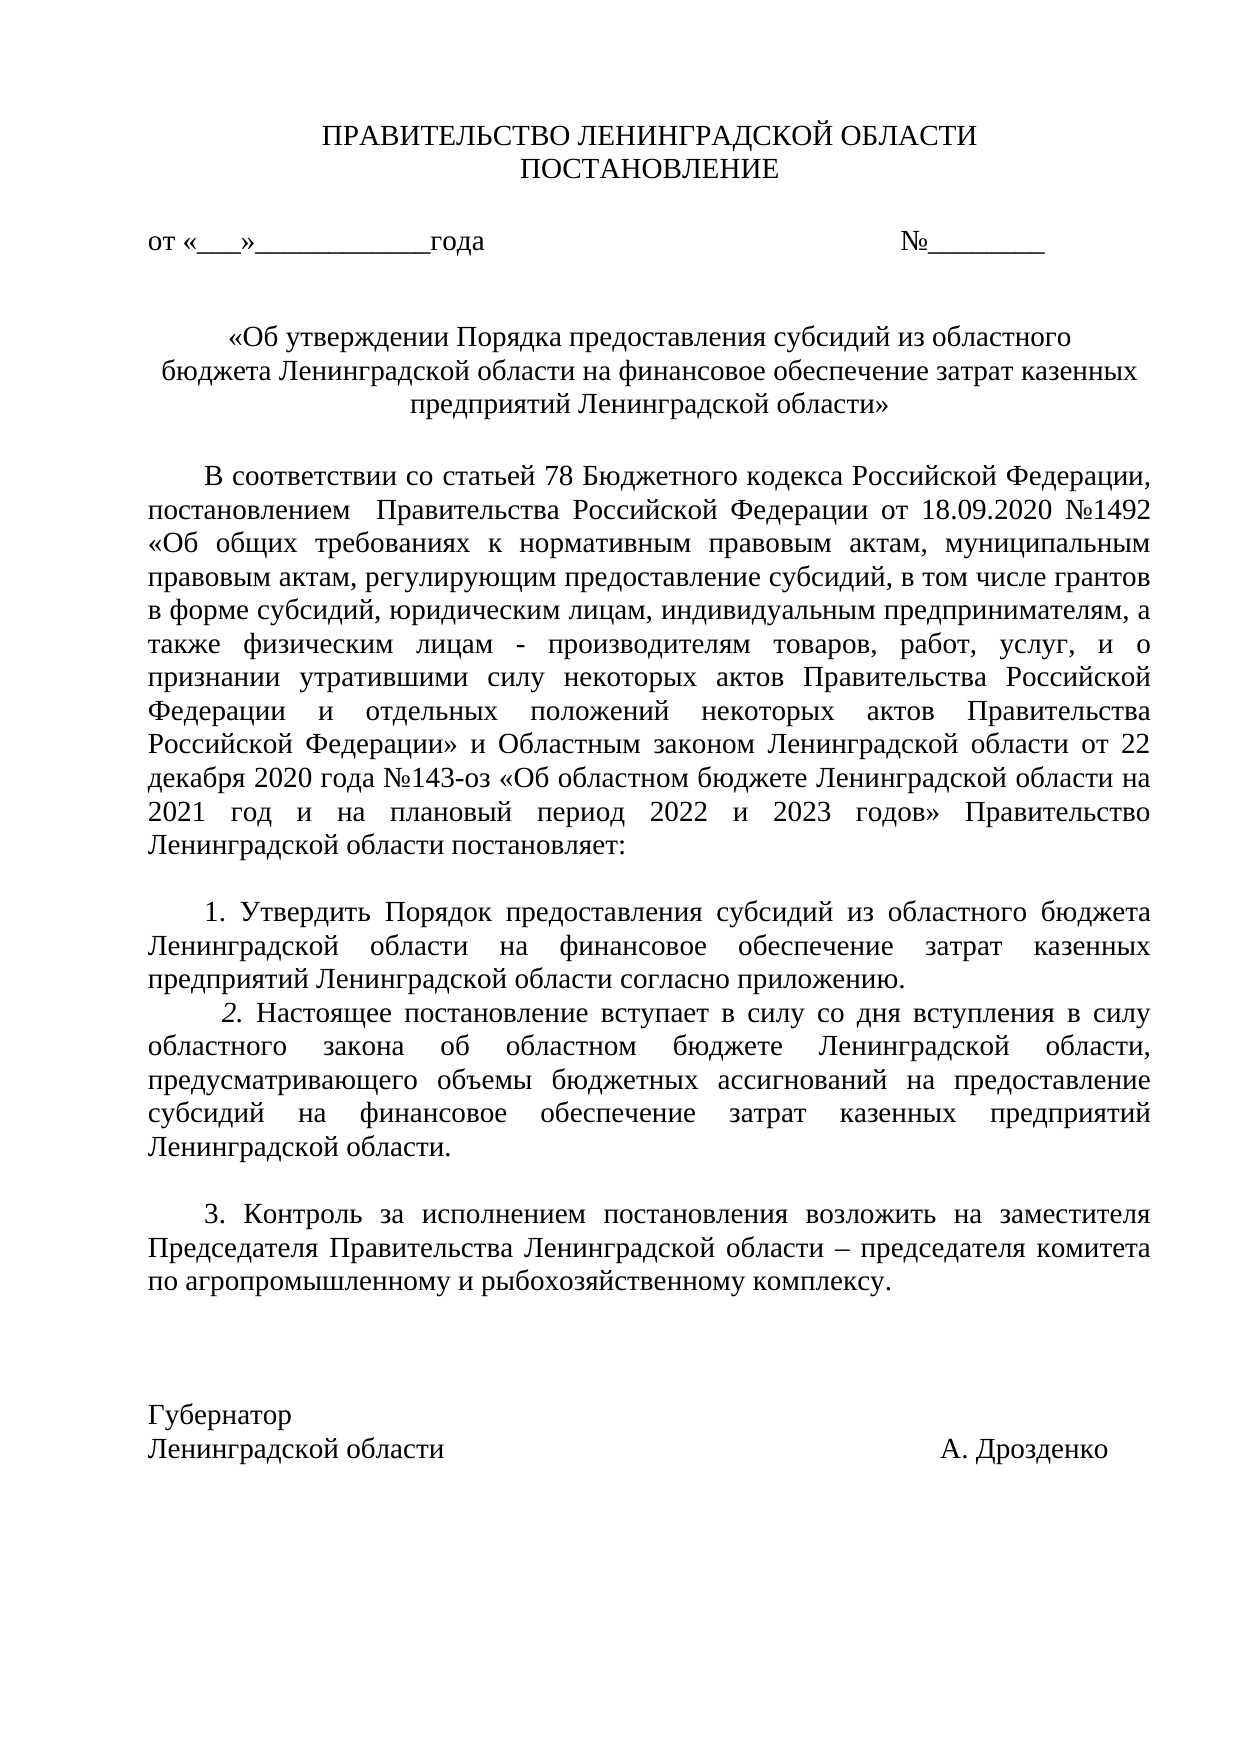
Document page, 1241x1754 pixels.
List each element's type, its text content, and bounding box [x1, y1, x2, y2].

title «Об утверждении Порядка предоставления субсидий из областного [148, 319, 1152, 353]
text 2. Настоящее постановление вступает в силу со дня вступления в силу областного закона об областном бюджете Ленинградской области, предусматривающего объемы бюджетных ассигнований на предоставление субсидий на финансовое обеспечение затрат казенных предприятий Ленинградской области. [148, 995, 1152, 1163]
text 1. Утвердить Порядок предоставления субсидий из областного бюджета Ленинградской области на финансовое обеспечение затрат казенных предприятий Ленинградской области согласно приложению. [148, 894, 1152, 995]
text ПОСТАНОВЛЕНИЕ [148, 152, 1152, 185]
title бюджета Ленинградской области на финансовое обеспечение затрат казенных предприятий Ленинградской области» [148, 353, 1152, 420]
text ПРАВИТЕЛЬСТВО ЛЕНИНГРАДСКОЙ ОБЛАСТИ [148, 118, 1152, 152]
text 3. Контроль за исполнением постановления возложить на заместителя Председателя Правительства Ленинградской области – председателя комитета по агропромышленному и рыбохозяйственному комплексу. [148, 1196, 1152, 1297]
text Ленинградской области А. Дрозденко [148, 1431, 1152, 1464]
text В соответствии со статьей 78 Бюджетного кодекса Российской Федерации, постановлением Правительства Российской Федерации от 18.09.2020 №1492 «Об общих требованиях к нормативным правовым актам, муниципальным правовым актам, регулирующим предоставление субсидий, в том числе грантов в форме субсидий, юридическим лицам, индивидуальным предпринимателям, а также физическим лицам - производителям товаров, работ, услуг, и о признании утратившими силу некоторых актов Правительства Российской Федерации и отдельных положений некоторых актов Правительства Российской Федерации» и Областным законом Ленинградской области от 22 декабря 2020 года №143-оз «Об областном бюджете Ленинградской области на 2021 год и на плановый период 2022 и 2023 годов» Правительство Ленинградской области постановляет: [148, 458, 1152, 861]
text Губернатор [148, 1397, 1152, 1431]
text от «___»____________года №________ [148, 223, 1152, 257]
